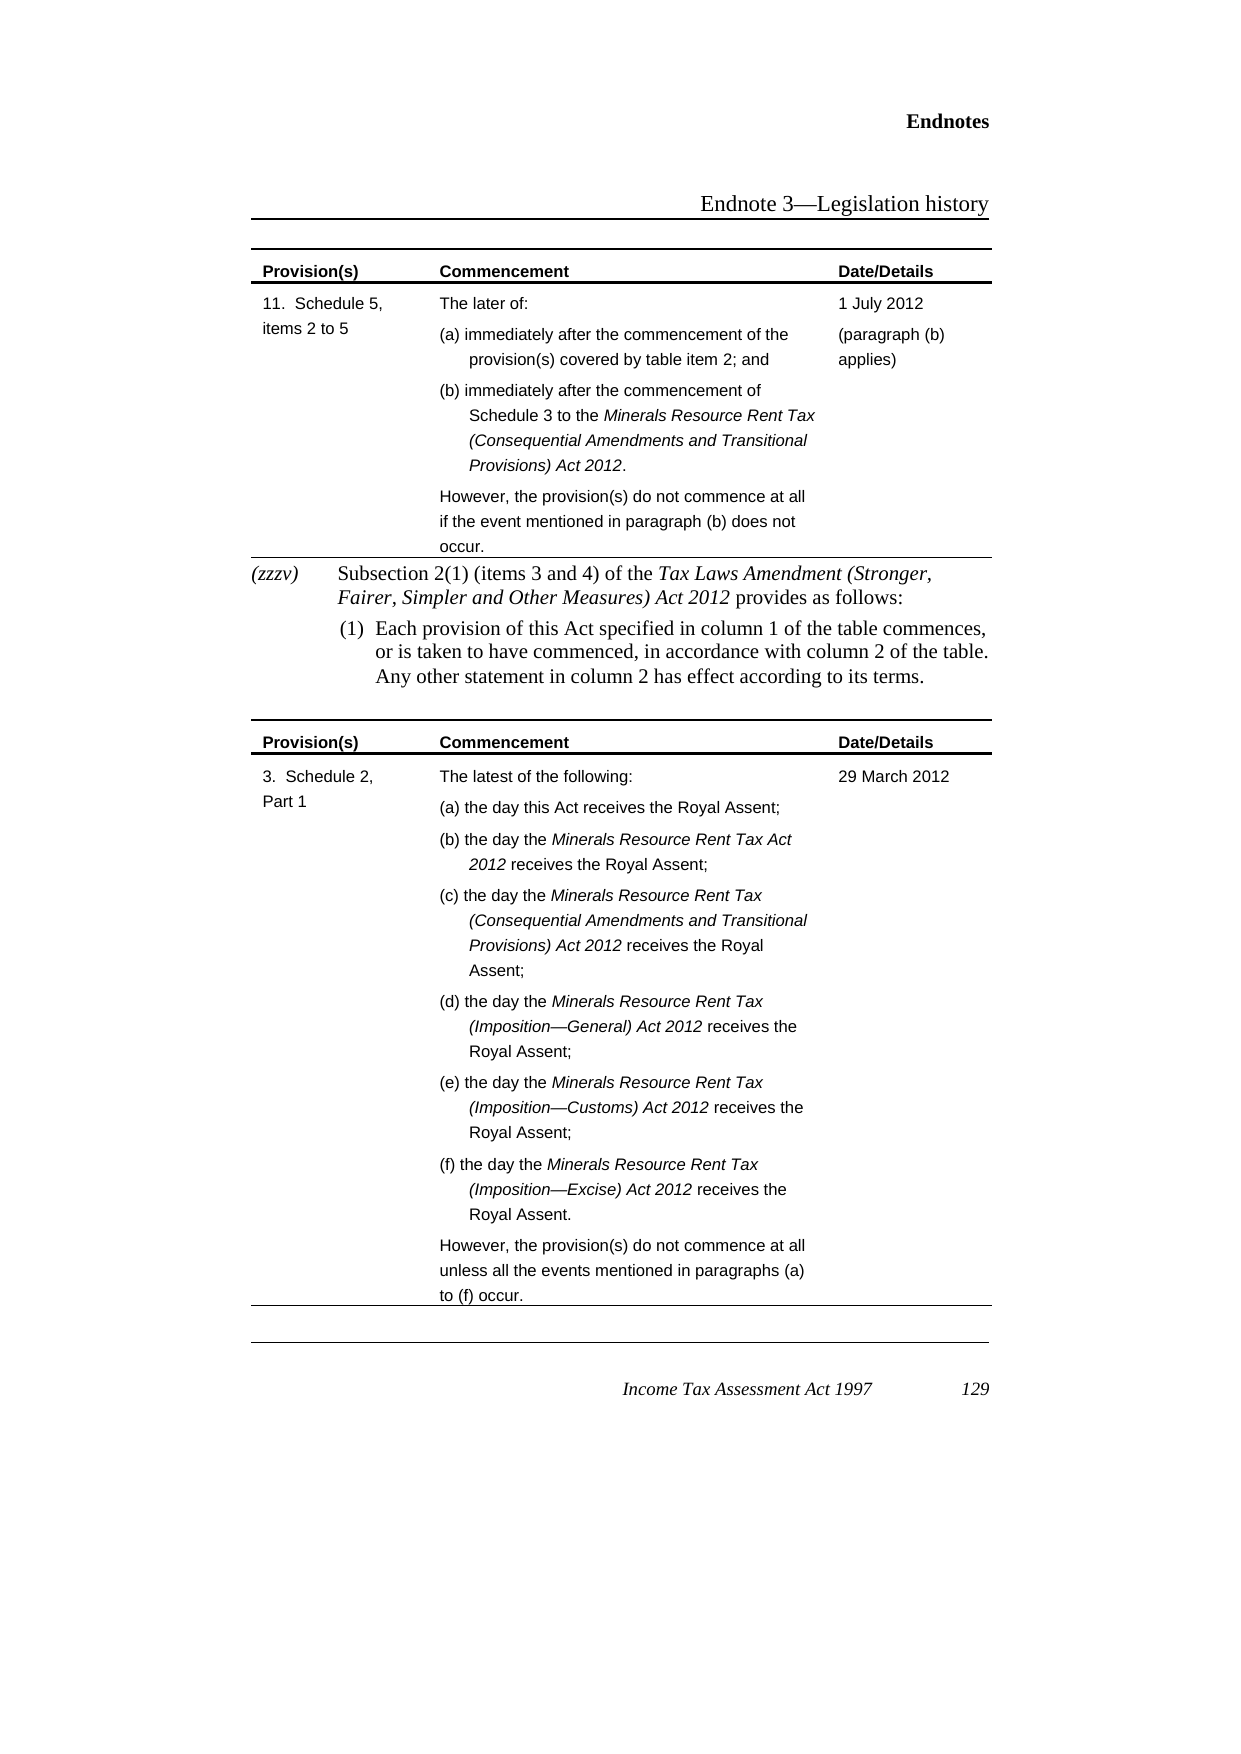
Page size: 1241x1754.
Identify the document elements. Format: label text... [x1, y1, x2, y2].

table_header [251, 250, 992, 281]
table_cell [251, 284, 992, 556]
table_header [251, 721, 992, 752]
text (1) Each provision of this Act specified in column 1 of the table commences, or is taken to have commenced, in accordance with column 2 of the table. Any other statement in column 2 has effect according to its terms. [251, 615, 989, 688]
text (zzzv) Subsection 2(1) (items 3 and 4) of the Tax Laws Amendment (Stronger, Fairer, Simpler and Other Measures) Act 2012 provides as follows: [251, 561, 989, 609]
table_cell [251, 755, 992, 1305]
